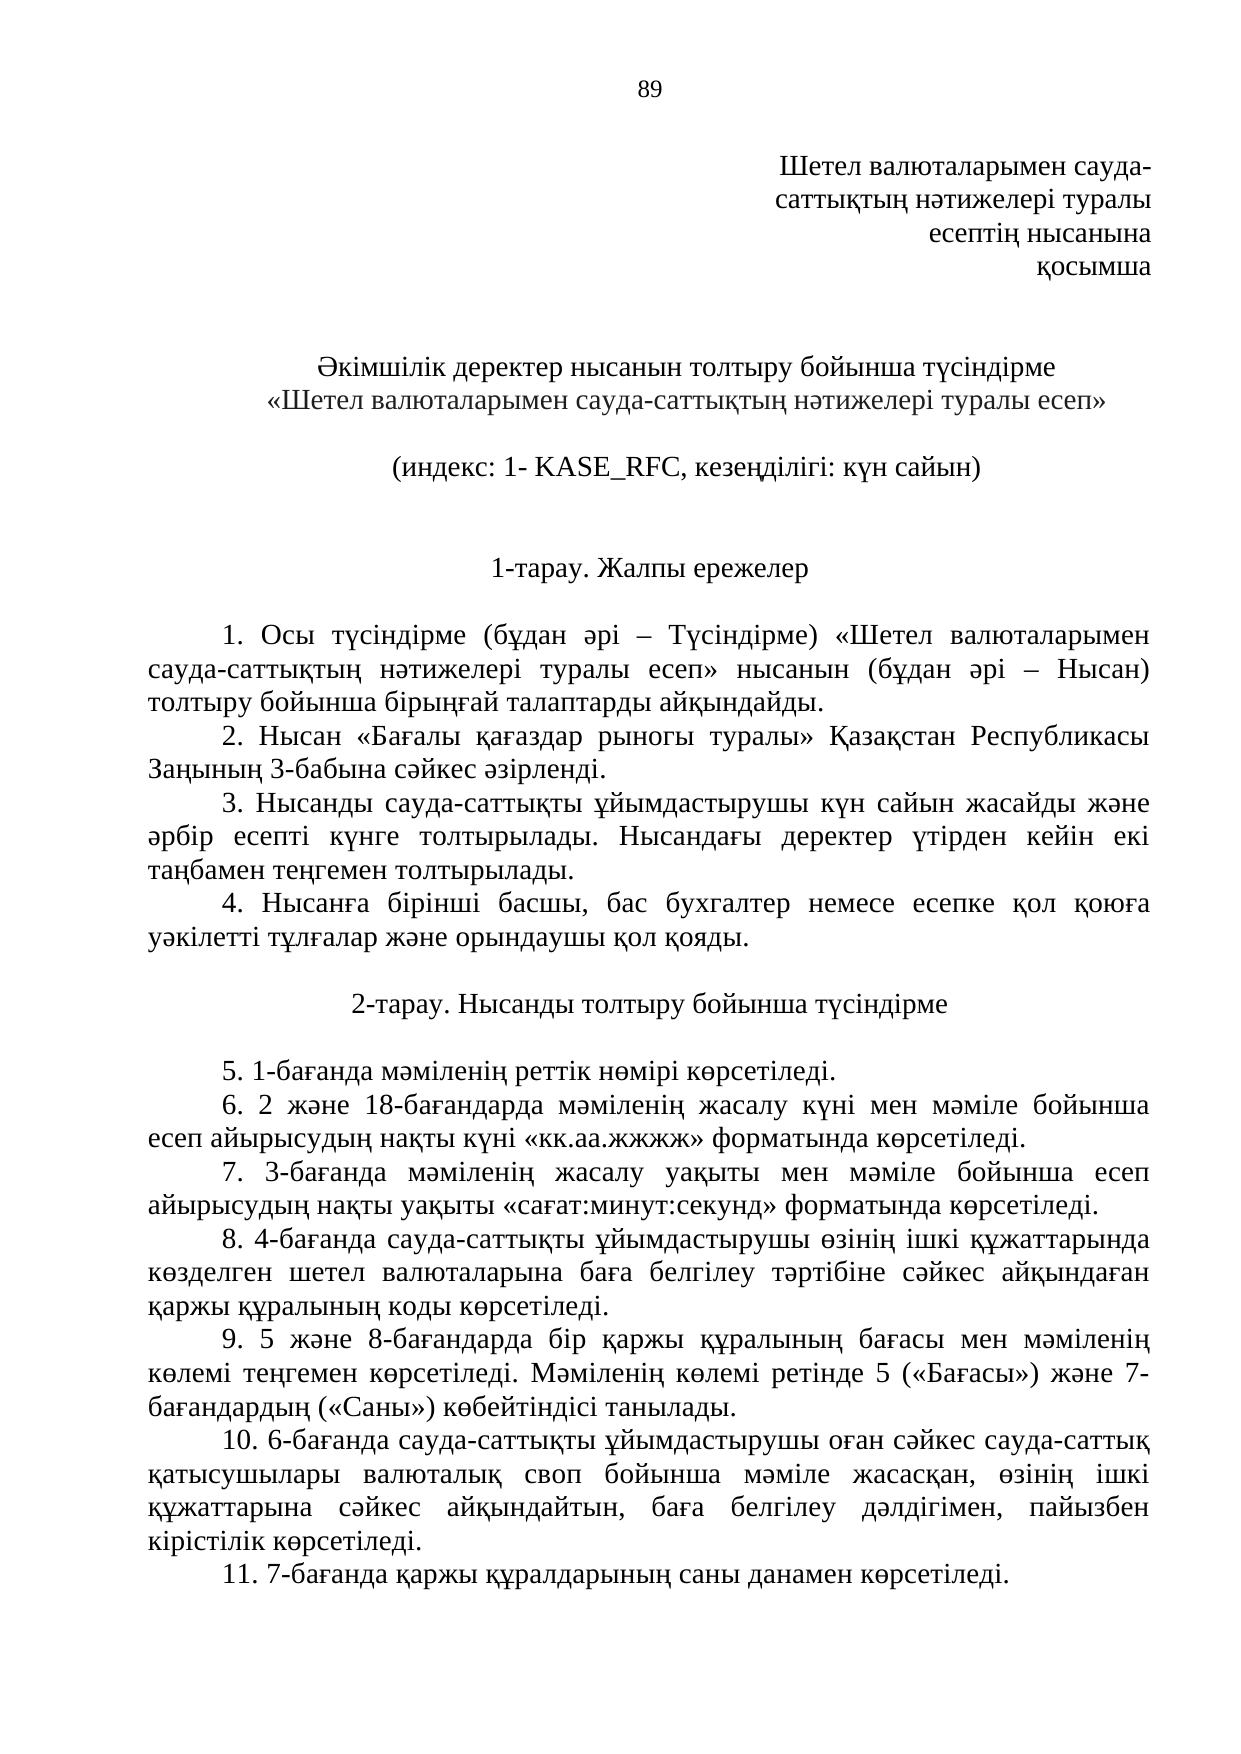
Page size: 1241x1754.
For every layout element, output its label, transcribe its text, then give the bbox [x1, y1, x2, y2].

text «Шетел валюталарымен сауда-саттықтың нәтижелерi туралы есеп» [148, 382, 1152, 416]
text Әкімшілік деректер нысанын толтыру бойынша түсіндірме [148, 349, 1152, 382]
text 4. Нысанға бірінші басшы, бас бухгалтер немесе есепке қол қоюға уәкілетті тұлғалар және орындаушы қол қояды. [148, 886, 1152, 953]
text Шетел валюталарымен сауда- саттықтың нәтижелерi туралы есептің нысанына қосымша [148, 148, 1152, 282]
text 10. 6-бағанда сауда-саттықты ұйымдастырушы оған сәйкес сауда-саттық қатысушылары валюталық своп бойынша мәміле жасасқан, өзінің ішкі құжаттарына сәйкес айқындайтын, баға белгілеу дәлдігімен, пайызбен кірістілік көрсетіледі. [148, 1422, 1152, 1556]
text 1-тарау. Жалпы ережелер [148, 550, 1152, 584]
text 2-тарау. Нысанды толтыру бойынша түсіндірме [148, 986, 1152, 1020]
text 5. 1-бағанда мәміленің реттік нөмірі көрсетіледі. [148, 1053, 1152, 1087]
text 7. 3-бағанда мәміленің жасалу уақыты мен мәміле бойынша есеп айырысудың нақты уақыты «сағат:минут:секунд» форматында көрсетіледі. [148, 1154, 1152, 1221]
text (индекс: 1- KASE_RFC, кезеңділігі: күн сайын) [148, 449, 1152, 483]
text 2. Нысан «Бағалы қағаздар рыногы туралы» Қазақстан Республикасы Заңының 3-бабына сәйкес әзірленді. [148, 718, 1152, 785]
text 8. 4-бағанда сауда-саттықты ұйымдастырушы өзінің ішкі құжаттарында көзделген шетел валюталарына баға белгілеу тәртібіне сәйкес айқындаған қаржы құралының коды көрсетіледі. [148, 1221, 1152, 1322]
text 1. Осы түсіндірме (бұдан әрі – Түсіндірме) «Шетел валюталарымен сауда-саттықтың нәтижелерi туралы есеп» нысанын (бұдан әрі – Нысан) толтыру бойынша бірыңғай талаптарды айқындайды. [148, 617, 1152, 718]
text 6. 2 және 18-бағандарда мәміленің жасалу күні мен мәміле бойынша есеп айырысудың нақты күні «кк.аа.жжжж» форматында көрсетіледі. [148, 1087, 1152, 1154]
text 11. 7-бағанда қаржы құралдарының саны данамен көрсетіледі. [148, 1556, 1152, 1590]
text 9. 5 және 8-бағандарда бір қаржы құралының бағасы мен мәміленің көлемі теңгемен көрсетіледі. Мәміленің көлемі ретінде 5 («Бағасы») және 7-бағандардың («Саны») көбейтіндісі танылады. [148, 1322, 1152, 1422]
text 3. Нысанды сауда-саттықты ұйымдастырушы күн сайын жасайды және әрбір есепті күнге толтырылады. Нысандағы деректер үтірден кейін екі таңбамен теңгемен толтырылады. [148, 785, 1152, 886]
